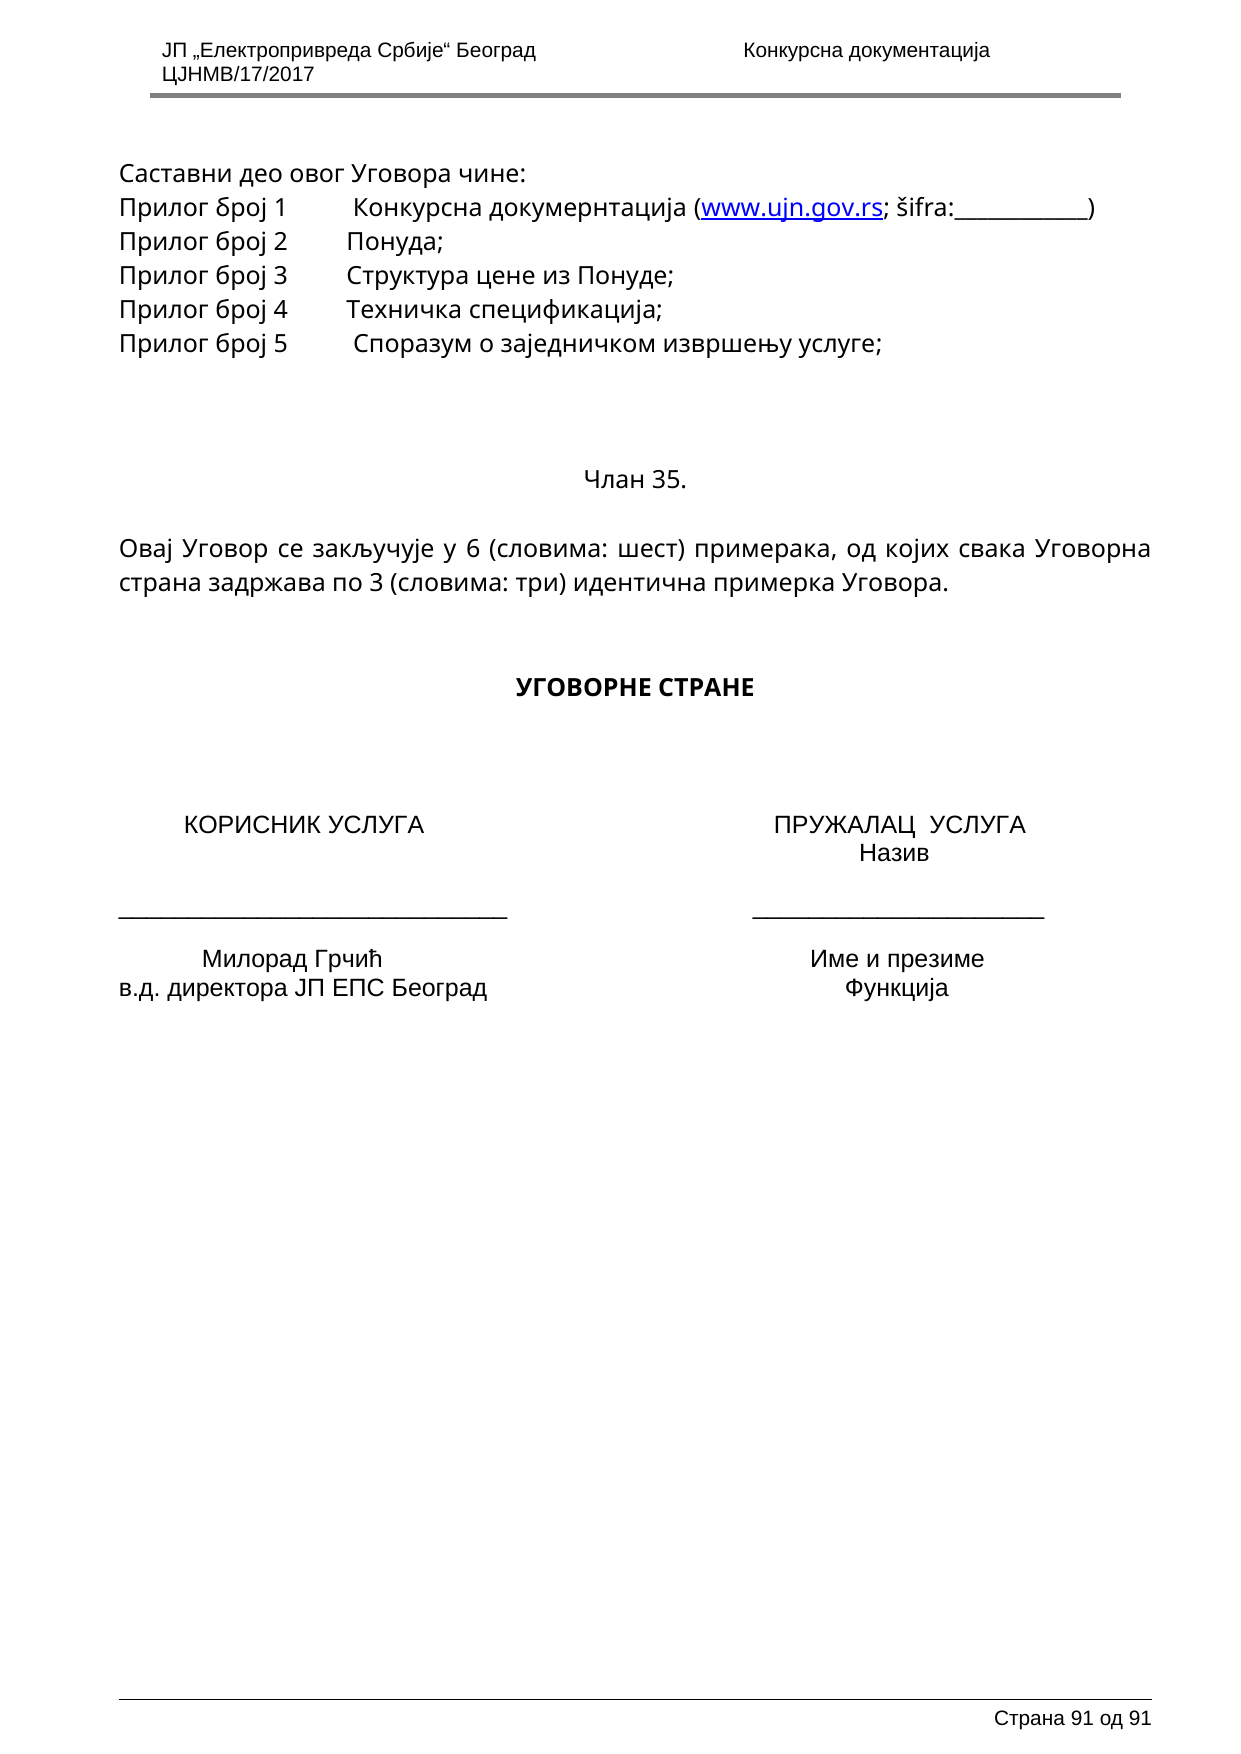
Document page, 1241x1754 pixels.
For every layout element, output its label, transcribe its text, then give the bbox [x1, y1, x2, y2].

text Прилог број 5 Споразум о заједничком извршењу услуге; [118, 326, 1152, 360]
text в.д. директора ЈП ЕПС Београд Функција [118, 973, 1152, 1001]
text Милорад Грчић Име и презиме [118, 944, 1152, 973]
text Саставни део овог Уговора чине: [118, 156, 1152, 190]
text Прилог број 1 Конкурсна докумернтација (www.ujn.gov.rs; šifra:____________) [118, 190, 1152, 224]
text Овај Уговор се закључује у 6 (словима: шест) примерака, од којих свака Уговорна страна задржава по 3 (словима: три) идентична примерка Уговора. [118, 530, 1152, 598]
text Члан 35. [118, 462, 1152, 496]
text Прилог број 4 Техничка спецификација; [118, 292, 1152, 326]
text Прилог број 2 Понуда; [118, 224, 1152, 258]
text Назив [118, 838, 1152, 867]
text Прилог број 3 Структура цене из Понуде; [118, 258, 1152, 292]
text ____________________________ _____________________ [118, 891, 1152, 920]
text УГОВОРНЕ СТРАНЕ [118, 670, 1152, 704]
text КОРИСНИК УСЛУГА ПРУЖАЛАЦ УСЛУГА [118, 810, 1152, 838]
